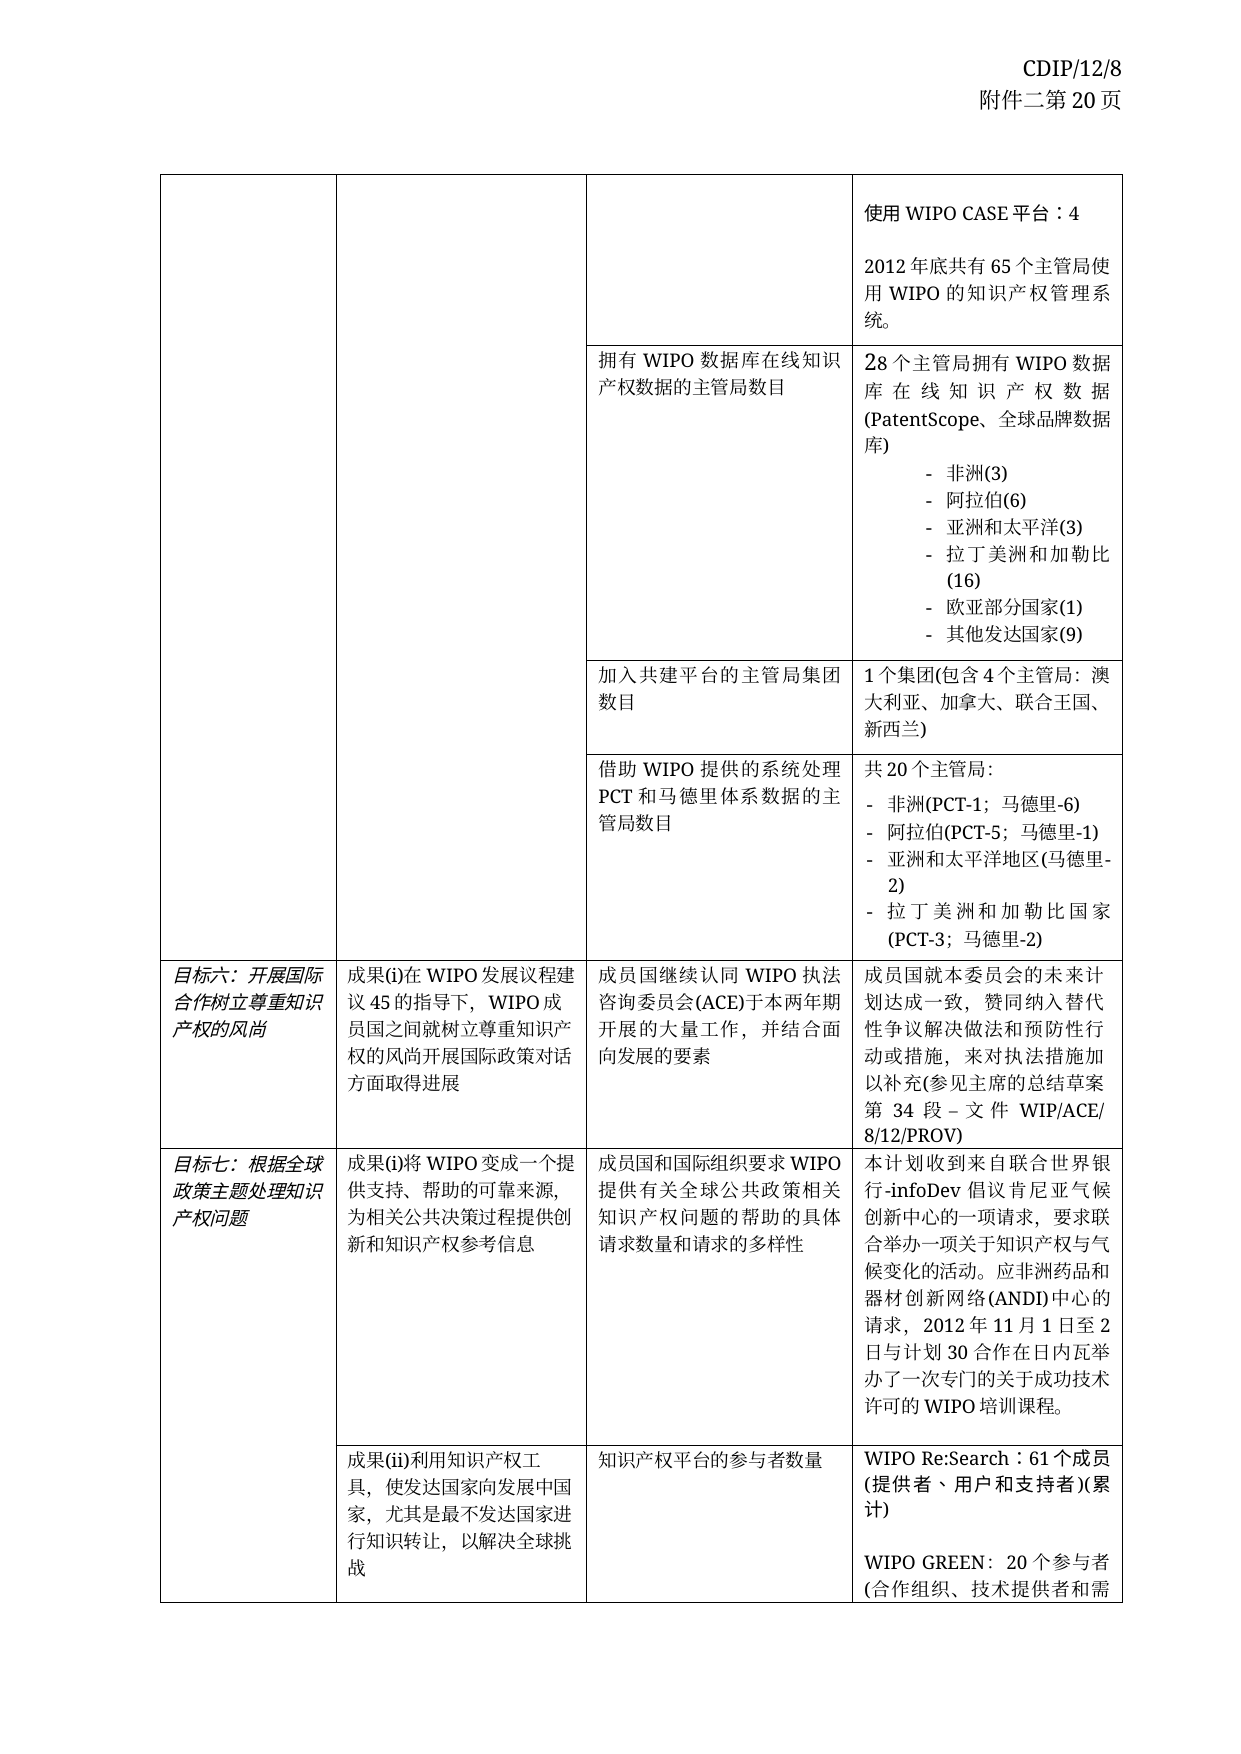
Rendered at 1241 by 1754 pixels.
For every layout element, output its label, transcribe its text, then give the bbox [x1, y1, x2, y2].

table_cell 目标七：根据全球政策主题处理知识产权问题 [161, 1149, 336, 1602]
table_cell 成员国继续认同WIPO执法咨询委员会(ACE)于本两年期开展的大量工作，并结合面向发展的要素 [587, 961, 852, 1148]
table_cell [337, 1446, 586, 1602]
table_cell 共20个主管局： 非洲(PCT-1；马德里-6) 阿拉伯(PCT-5；马德里-1) 亚洲和太平洋地区(马德里-2) 拉丁美洲和加勒比国家(PCT-3；马德里-2) [853, 755, 1122, 960]
table_cell 加入共建平台的主管局集团数目 [587, 661, 852, 754]
table_cell 目标六：开展国际合作树立尊重知识产权的风尚 [161, 961, 336, 1148]
table_cell 拥有WIPO数据库在线知识产权数据的主管局数目 [587, 346, 852, 659]
table_cell 知识产权平台的参与者数量 [587, 1446, 852, 1602]
table_cell 成果(i)将WIPO变成一个提供支持、帮助的可靠来源，为相关公共决策过程提供创新和知识产权参考信息 [337, 1149, 586, 1444]
table_cell 本计划收到来自联合世界银行-infoDev倡议肯尼亚气候创新中心的一项请求，要求联合举办一项关于知识产权与气候变化的活动。应非洲药品和器材创新网络(ANDI)中心的请求，2012年11月1日至2日与计划30合作在日内瓦举办了一次专门的关于成功技术许可的WIPO培训课程。 [853, 1149, 1122, 1444]
table_cell 借助WIPO提供的系统处理PCT和马德里体系数据的主管局数目 [587, 755, 852, 960]
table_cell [853, 175, 1122, 345]
table_cell 成员国和国际组织要求WIPO提供有关全球公共政策相关知识产权问题的帮助的具体请求数量和请求的多样性 [587, 1149, 852, 1444]
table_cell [587, 175, 852, 345]
table_cell 成果(i)在WIPO发展议程建议45的指导下，WIPO成员国之间就树立尊重知识产权的风尚开展国际政策对话方面取得进展 [337, 961, 586, 1148]
table_cell 28个主管局拥有WIPO数据库在线知识产权数据(PatentScope、全球品牌数据库) 非洲(3) 阿拉伯(6) 亚洲和太平洋(3) 拉丁美洲和加勒比(16) 欧亚部分国家(1) 其他发达国家(9) [853, 346, 1122, 659]
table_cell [853, 1446, 1122, 1602]
table_cell 1个集团(包含4个主管局：澳大利亚、加拿大、联合王国、新西兰) [853, 661, 1122, 754]
table_cell 成员国就本委员会的未来计划达成一致，赞同纳入替代性争议解决做法和预防性行动或措施，来对执法措施加以补充(参见主席的总结草案第34段–文件WIP/ACE/8/12/PROV) [853, 961, 1122, 1148]
